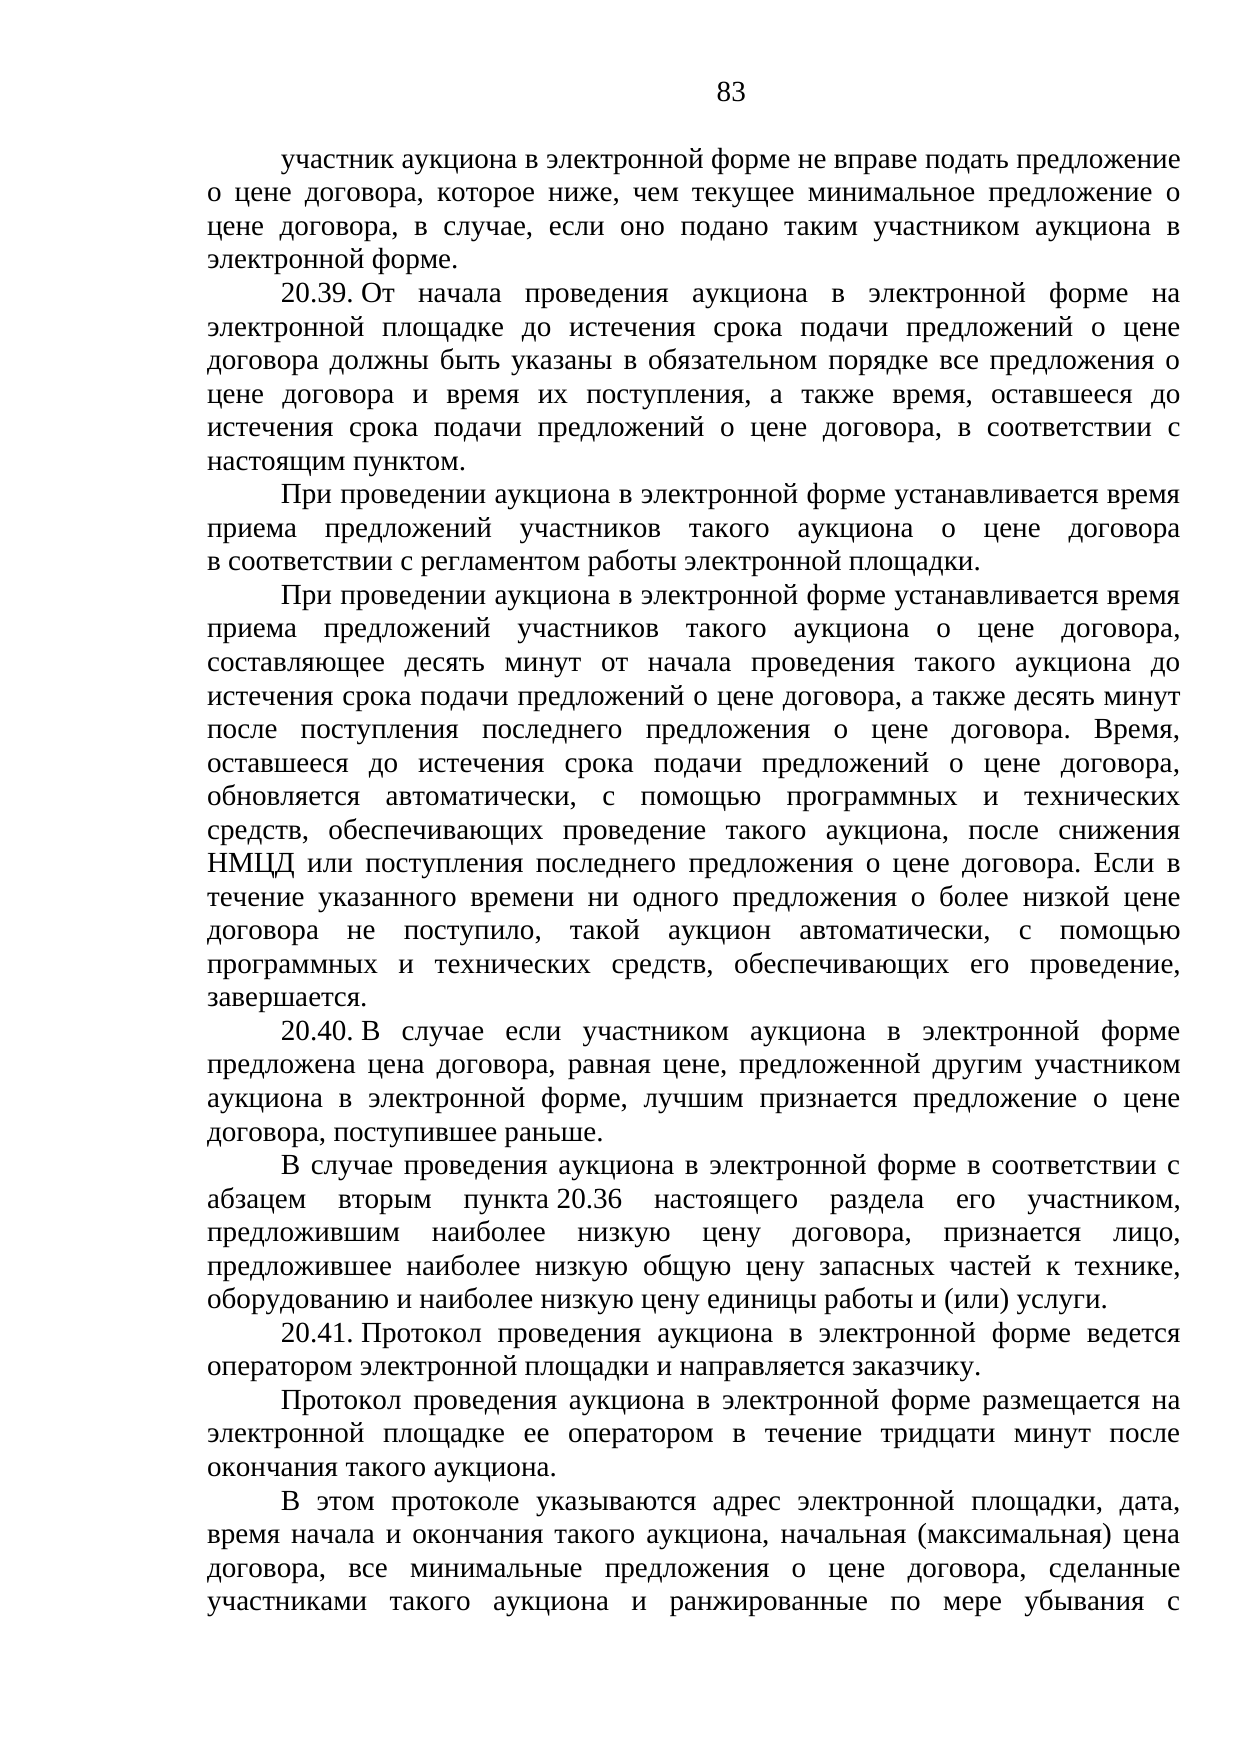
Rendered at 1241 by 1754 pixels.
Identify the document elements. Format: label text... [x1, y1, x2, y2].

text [207, 1483, 1181, 1617]
text 20.41. Протокол проведения аукциона в электронной форме ведется оператором электронной площадки и направляется заказчику. [207, 1315, 1181, 1382]
text В случае проведения аукциона в электронной форме в соответствии с абзацем вторым пункта 20.36 настоящего раздела его участником, предложившим наиболее низкую цену договора, признается лицо, предложившее наиболее низкую общую цену запасных частей к технике, оборудованию и наиболее низкую цену единицы работы и (или) услуги. [207, 1147, 1181, 1315]
text При проведении аукциона в электронной форме устанавливается время приема предложений участников такого аукциона о цене договора в соответствии с регламентом работы электронной площадки. [207, 476, 1181, 577]
text При проведении аукциона в электронной форме устанавливается время приема предложений участников такого аукциона о цене договора, составляющее десять минут от начала проведения такого аукциона до истечения срока подачи предложений о цене договора, а также десять минут после поступления последнего предложения о цене договора. Время, оставшееся до истечения срока подачи предложений о цене договора, обновляется автоматически, с помощью программных и технических средств, обеспечивающих проведение такого аукциона, после снижения НМЦД или поступления последнего предложения о цене договора. Если в течение указанного времени ни одного предложения о более низкой цене договора не поступило, такой аукцион автоматически, с помощью программных и технических средств, обеспечивающих его проведение, завершается. [207, 577, 1181, 1013]
text участник аукциона в электронной форме не вправе подать предложение о цене договора, которое ниже, чем текущее минимальное предложение о цене договора, в случае, если оно подано таким участником аукциона в электронной форме. [207, 141, 1181, 275]
text 20.39. От начала проведения аукциона в электронной форме на электронной площадке до истечения срока подачи предложений о цене договора должны быть указаны в обязательном порядке все предложения о цене договора и время их поступления, а также время, оставшееся до истечения срока подачи предложений о цене договора, в соответствии с настоящим пунктом. [207, 275, 1181, 476]
text Протокол проведения аукциона в электронной форме размещается на электронной площадке ее оператором в течение тридцати минут после окончания такого аукциона. [207, 1382, 1181, 1483]
text 20.40. В случае если участником аукциона в электронной форме предложена цена договора, равная цене, предложенной другим участником аукциона в электронной форме, лучшим признается предложение о цене договора, поступившее раньше. [207, 1013, 1181, 1147]
